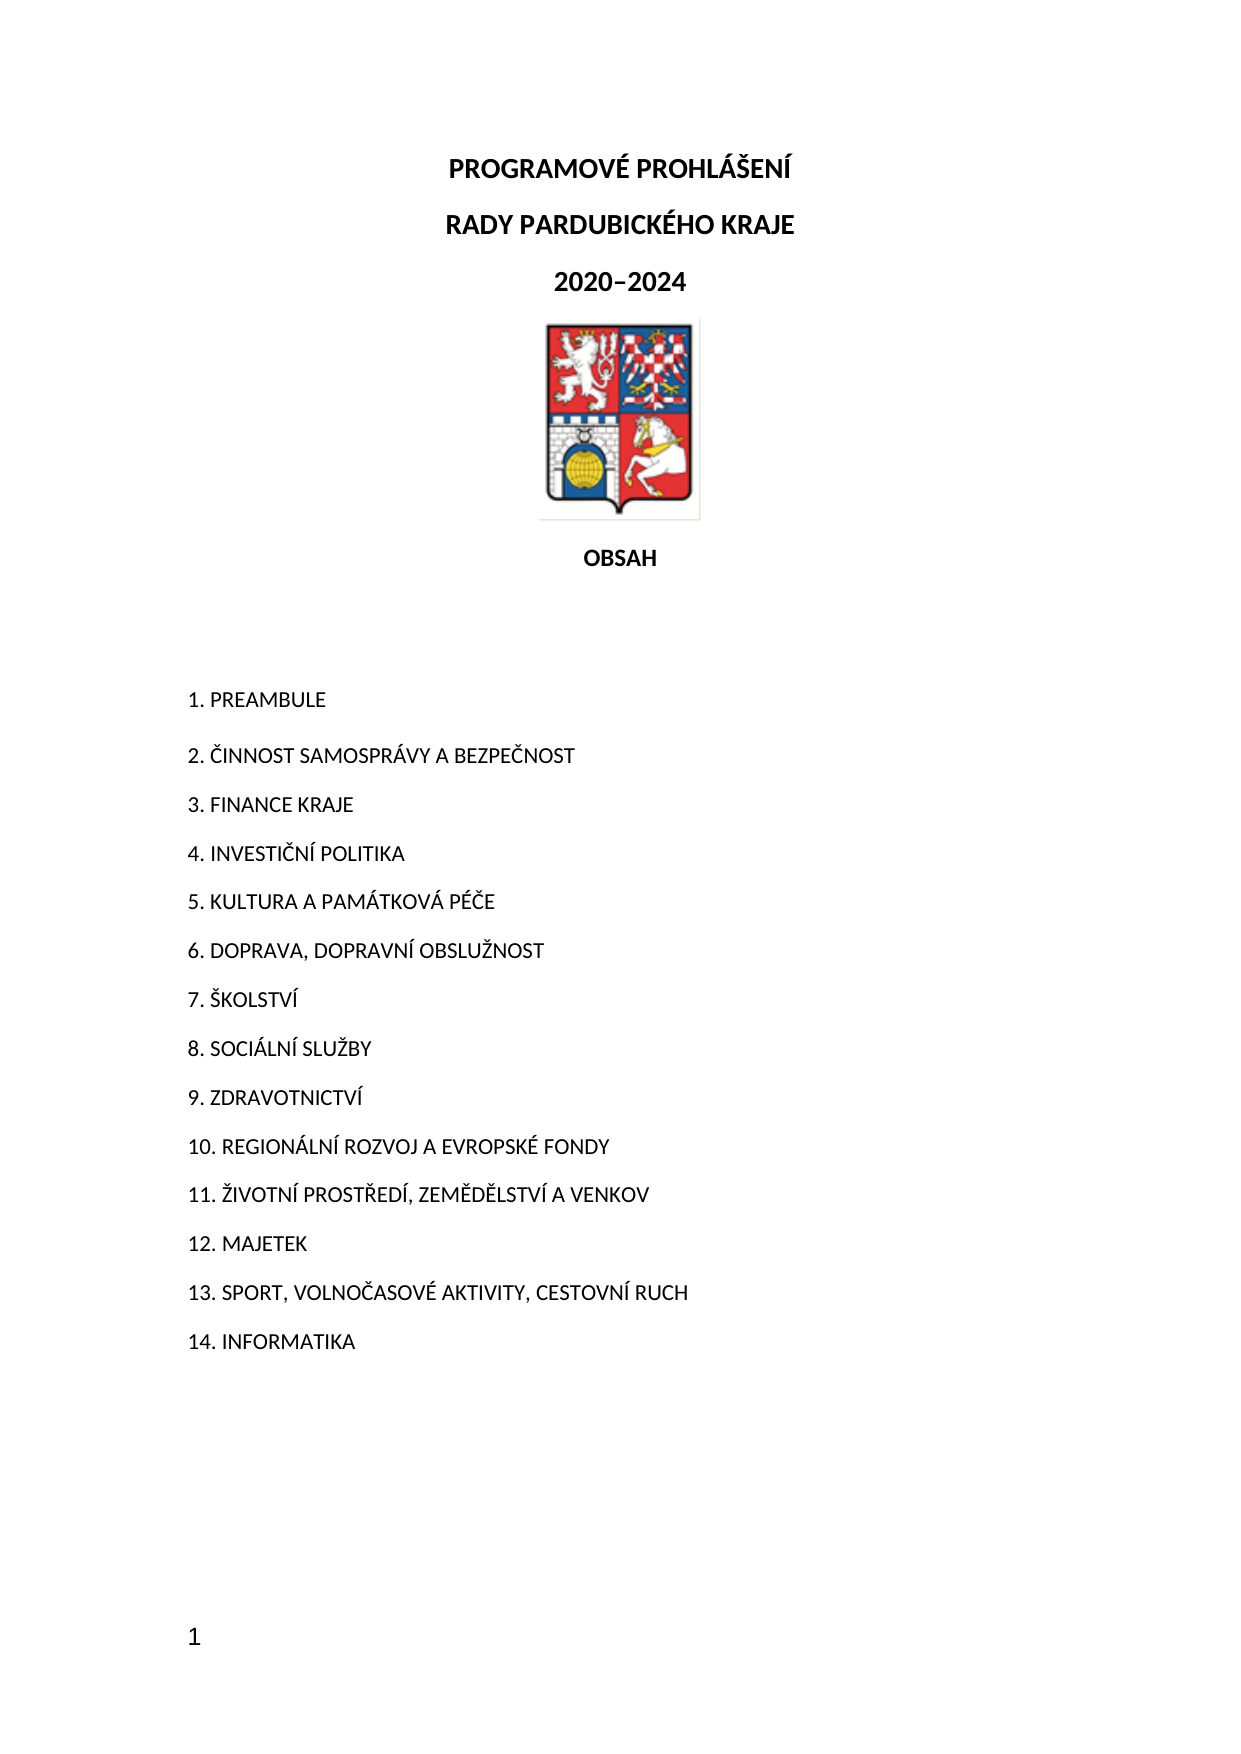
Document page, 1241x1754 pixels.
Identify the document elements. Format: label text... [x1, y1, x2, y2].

text 14. INFORMATIKA [187, 1327, 1053, 1355]
text 1. PREAMBULE [187, 685, 1053, 713]
picture [539, 319, 702, 522]
text OBSAH [187, 542, 1053, 573]
text 5. KULTURA A PAMÁTKOVÁ PÉČE [187, 887, 1053, 916]
text 10. REGIONÁLNÍ ROZVOJ A EVROPSKÉ FONDY [187, 1132, 1053, 1160]
text 7. ŠKOLSTVÍ [187, 985, 1053, 1013]
text RADY PARDUBICKÉHO KRAJE [187, 206, 1053, 242]
text 11. ŽIVOTNÍ PROSTŘEDÍ, ZEMĚDĚLSTVÍ A VENKOV [187, 1181, 1053, 1209]
text 8. SOCIÁLNÍ SLUŽBY [187, 1034, 1053, 1062]
text 9. ZDRAVOTNICTVÍ [187, 1083, 1053, 1111]
text 3. FINANCE KRAJE [187, 790, 1053, 818]
text 2020–2024 [187, 263, 1053, 298]
text 12. MAJETEK [187, 1229, 1053, 1257]
text PROGRAMOVÉ PROHLÁŠENÍ [187, 150, 1053, 186]
text 4. INVESTIČNÍ POLITIKA [187, 839, 1053, 867]
text 13. SPORT, VOLNOČASOVÉ AKTIVITY, CESTOVNÍ RUCH [187, 1278, 1053, 1306]
text 6. DOPRAVA, DOPRAVNÍ OBSLUŽNOST [187, 936, 1053, 964]
text 2. ČINNOST SAMOSPRÁVY A BEZPEČNOST [187, 741, 1053, 769]
